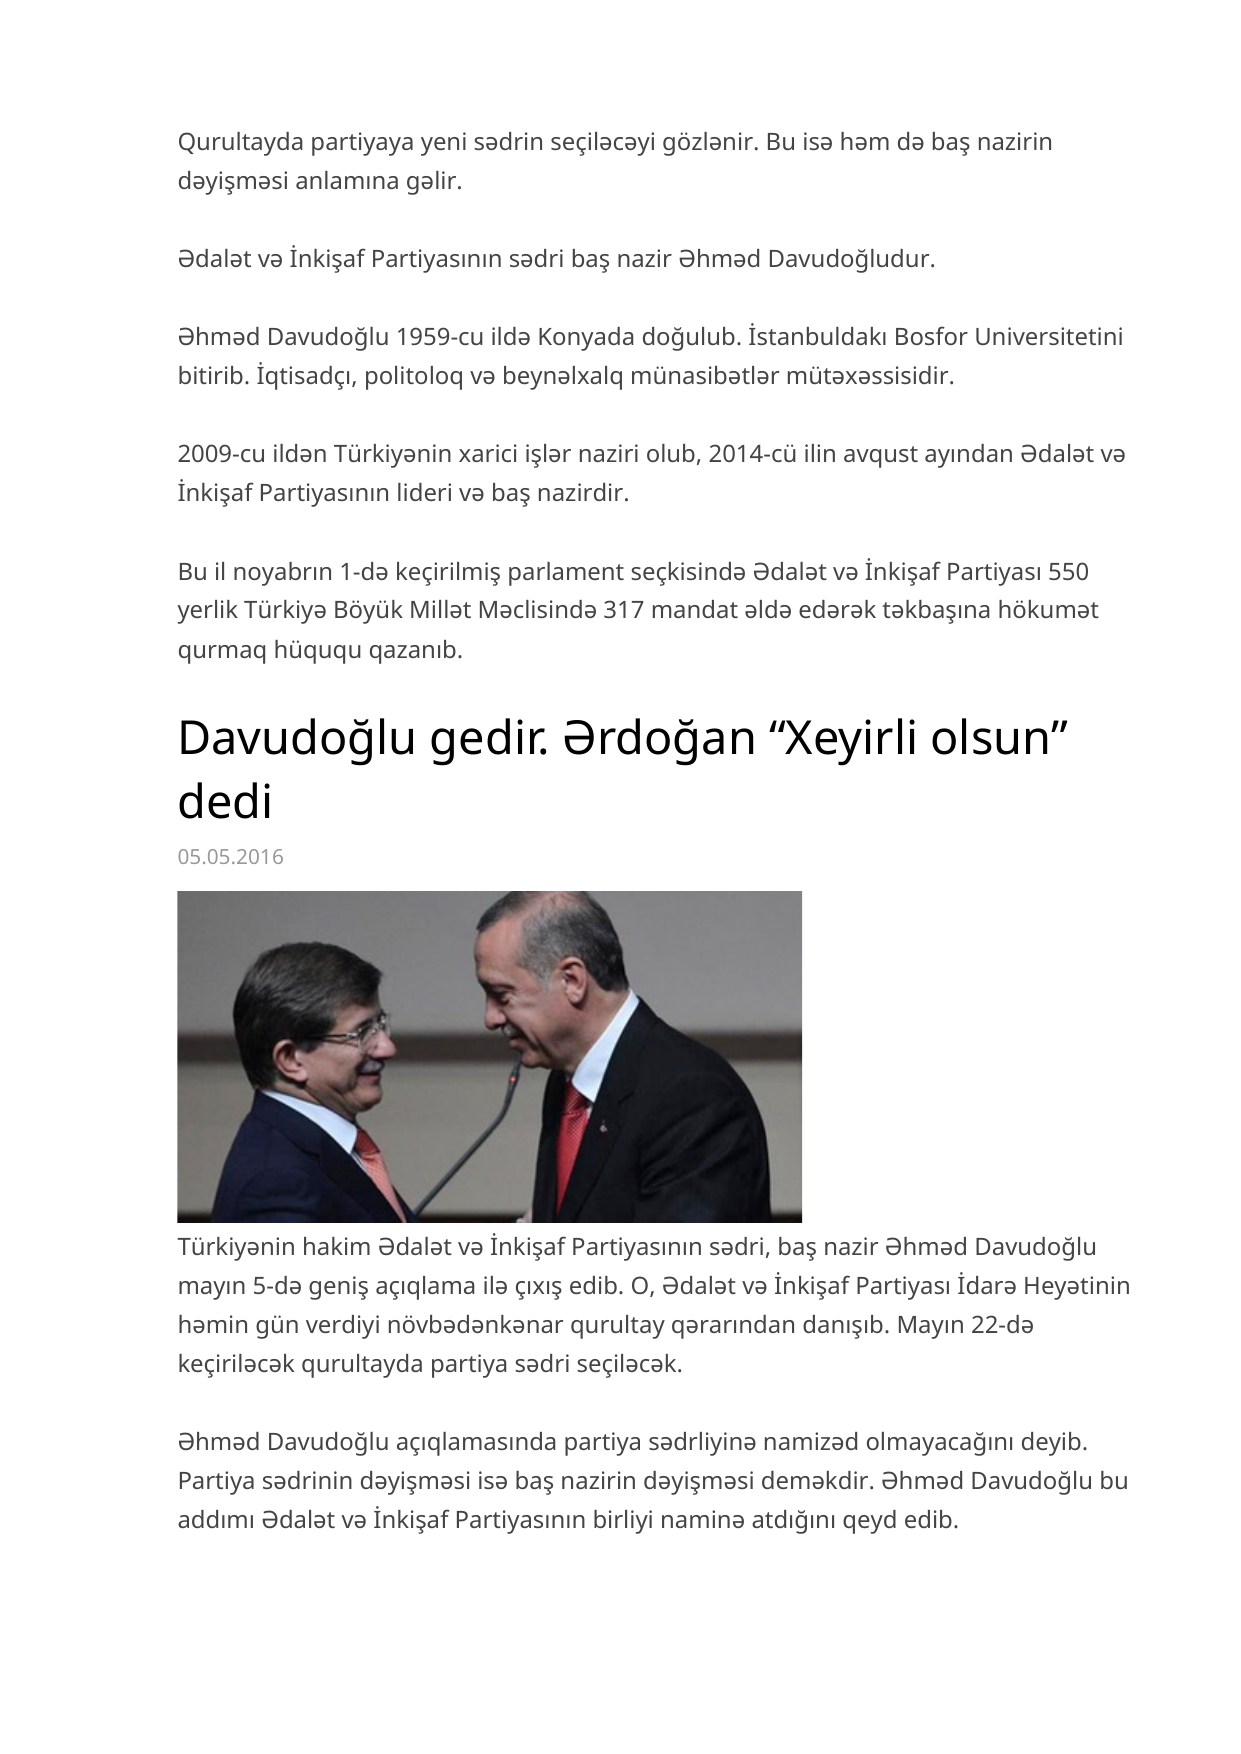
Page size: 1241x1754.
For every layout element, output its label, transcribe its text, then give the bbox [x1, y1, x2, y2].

text Davudoğlu gedir. Ərdoğan “Xeyirli olsun” dedi [177, 704, 1152, 832]
text Əhməd Davudoğlu açıqlamasında partiya sədrliyinə namizəd olmayacağını deyib. Partiya sədrinin dəyişməsi isə baş nazirin dəyişməsi deməkdir. Əhməd Davudoğlu bu addımı Ədalət və İnkişaf Partiyasının birliyi naminə atdığını qeyd edib. [177, 1418, 1152, 1535]
text Bu il noyabrın 1-də keçirilmiş parlament seçkisində Ədalət və İnkişaf Partiyası 550 yerlik Türkiyə Böyük Millət Məclisində 317 mandat əldə edərək təkbaşına hökumət qurmaq hüququ qazanıb. [177, 548, 1152, 665]
text Ədalət və İnkişaf Partiyasının sədri baş nazir Əhməd Davudoğludur. [177, 235, 1152, 274]
text Qurultayda partiyaya yeni sədrin seçiləcəyi gözlənir. Bu isə həm də baş nazirin dəyişməsi anlamına gəlir. [177, 118, 1152, 196]
text 05.05.2016 [177, 832, 1152, 871]
text 2009-cu ildən Türkiyənin xarici işlər naziri olub, 2014-cü ilin avqust ayından Ədalət və İnkişaf Partiyasının lideri və baş nazirdir. [177, 431, 1152, 509]
picture [177, 891, 803, 1223]
text Əhməd Davudoğlu 1959-cu ildə Konyada doğulub. İstanbuldakı Bosfor Universitetini bitirib. İqtisadçı, politoloq və beynəlxalq münasibətlər mütəxəssisidir. [177, 313, 1152, 392]
